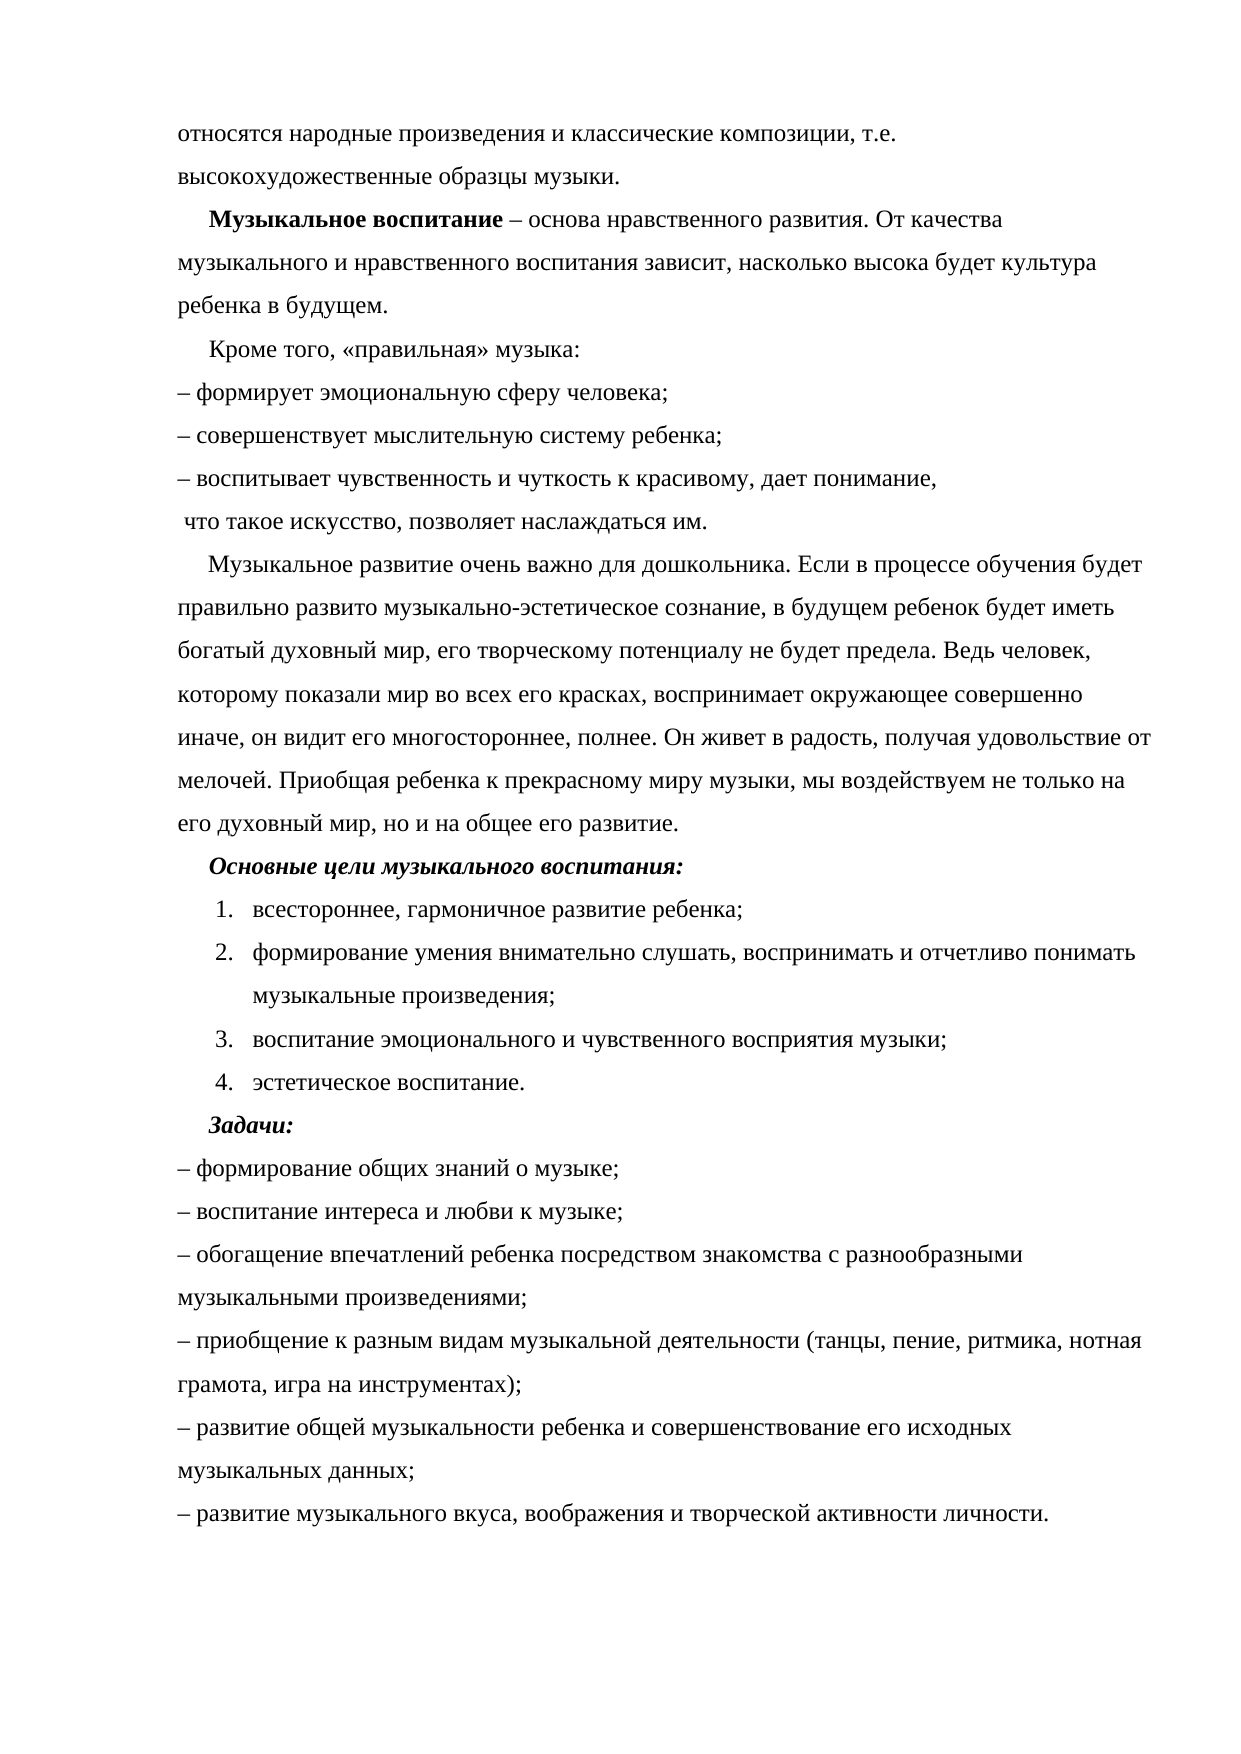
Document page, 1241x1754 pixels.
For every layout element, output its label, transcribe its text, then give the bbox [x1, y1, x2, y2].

list – формирование общих знаний о музыке; [177, 1153, 1152, 1182]
list – обогащение впечатлений ребенка посредством знакомства с разнообразными музыкальными произведениями; [177, 1239, 1152, 1311]
list – воспитывает чувственность и чуткость к красивому, дает понимание, [177, 463, 1152, 492]
list – развитие общей музыкальности ребенка и совершенствование его исходных музыкальных данных; [177, 1412, 1152, 1484]
list Кроме того, «правильная» музыка: [177, 334, 1152, 362]
list что такое искусство, позволяет наслаждаться им. [177, 506, 1152, 535]
list формирование умения внимательно слушать, воспринимать и отчетливо понимать музыкальные произведения; [215, 937, 1152, 1009]
list – совершенствует мыслительную систему ребенка; [177, 420, 1152, 449]
list Музыкальное воспитание – основа нравственного развития. От качества музыкального и нравственного воспитания зависит, насколько высока будет культура ребенка в будущем. [177, 204, 1152, 319]
list – развитие музыкального вкуса, воображения и творческой активности личности. [177, 1498, 1152, 1527]
list Основные цели музыкального воспитания: [177, 851, 1152, 880]
list – воспитание интереса и любви к музыке; [177, 1196, 1152, 1225]
list всестороннее, гармоничное развитие ребенка; [215, 894, 1152, 923]
list – формирует эмоциональную сферу человека; [177, 377, 1152, 406]
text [177, 118, 1152, 190]
list эстетическое воспитание. [215, 1067, 1152, 1096]
list – приобщение к разным видам музыкальной деятельности (танцы, пение, ритмика, нотная грамота, игра на инструментах); [177, 1326, 1152, 1397]
list Музыкальное развитие очень важно для дошкольника. Если в процессе обучения будет правильно развито музыкально-эстетическое сознание, в будущем ребенок будет иметь богатый духовный мир, его творческому потенциалу не будет предела. Ведь человек, которому показали мир во всех его красках, воспринимает окружающее совершенно иначе, он видит его многостороннее, полнее. Он живет в радость, получая удовольствие от мелочей. Приобщая ребенка к прекрасному миру музыки, мы воздействуем не только на его духовный мир, но и на общее его развитие. [177, 549, 1152, 837]
list воспитание эмоционального и чувственного восприятия музыки; [215, 1024, 1152, 1052]
list Задачи: [177, 1110, 1152, 1139]
